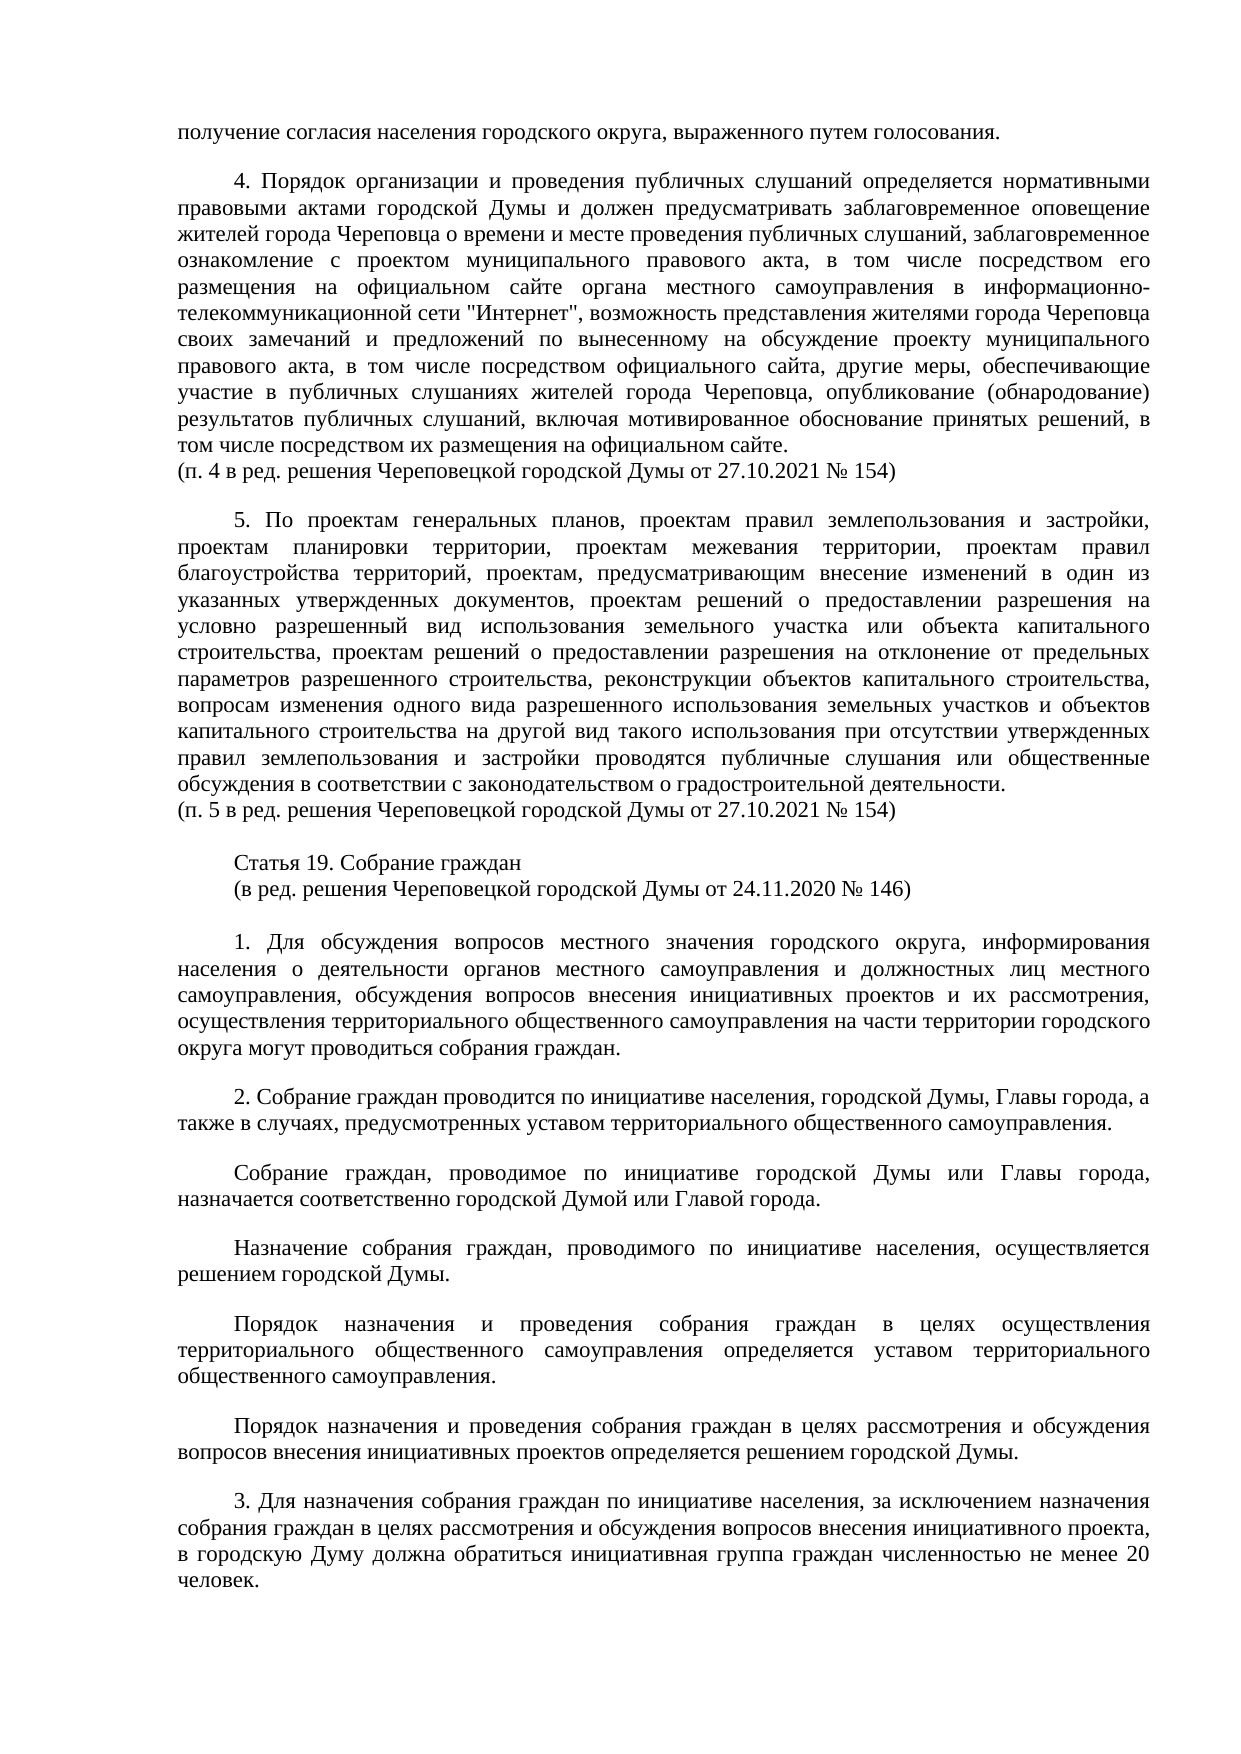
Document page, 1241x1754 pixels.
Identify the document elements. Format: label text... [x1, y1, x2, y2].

text Собрание граждан, проводимое по инициативе городской Думы или Главы города, назначается соответственно городской Думой или Главой города. [177, 1158, 1152, 1211]
text (п. 5 в ред. решения Череповецкой городской Думы от 27.10.2021 № 154) [177, 796, 1152, 823]
text 3. Для назначения собрания граждан по инициативе населения, за исключением назначения собрания граждан в целях рассмотрения и обсуждения вопросов внесения инициативного проекта, в городскую Думу должна обратиться инициативная группа граждан численностью не менее 20 человек. [177, 1487, 1152, 1593]
text (п. 4 в ред. решения Череповецкой городской Думы от 27.10.2021 № 154) [177, 457, 1152, 484]
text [177, 118, 1152, 144]
text Назначение собрания граждан, проводимого по инициативе населения, осуществляется решением городской Думы. [177, 1234, 1152, 1287]
text (в ред. решения Череповецкой городской Думы от 24.11.2020 № 146) [177, 876, 1152, 902]
text 5. По проектам генеральных планов, проектам правил землепользования и застройки, проектам планировки территории, проектам межевания территории, проектам правил благоустройства территорий, проектам, предусматривающим внесение изменений в один из указанных утвержденных документов, проектам решений о предоставлении разрешения на условно разрешенный вид использования земельного участка или объекта капитального строительства, проектам решений о предоставлении разрешения на отклонение от предельных параметров разрешенного строительства, реконструкции объектов капитального строительства, вопросам изменения одного вида разрешенного использования земельных участков и объектов капитального строительства на другой вид такого использования при отсутствии утвержденных правил землепользования и застройки проводятся публичные слушания или общественные обсуждения в соответствии с законодательством о градостроительной деятельности. [177, 507, 1152, 796]
text Порядок назначения и проведения собрания граждан в целях рассмотрения и обсуждения вопросов внесения инициативных проектов определяется решением городской Думы. [177, 1412, 1152, 1464]
title Статья 19. Собрание граждан [177, 849, 1152, 876]
text 2. Собрание граждан проводится по инициативе населения, городской Думы, Главы города, а также в случаях, предусмотренных уставом территориального общественного самоуправления. [177, 1083, 1152, 1136]
text Порядок назначения и проведения собрания граждан в целях осуществления территориального общественного самоуправления определяется уставом территориального общественного самоуправления. [177, 1310, 1152, 1389]
text 1. Для обсуждения вопросов местного значения городского округа, информирования населения о деятельности органов местного самоуправления и должностных лиц местного самоуправления, обсуждения вопросов внесения инициативных проектов и их рассмотрения, осуществления территориального общественного самоуправления на части территории городского округа могут проводиться собрания граждан. [177, 928, 1152, 1060]
text 4. Порядок организации и проведения публичных слушаний определяется нормативными правовыми актами городской Думы и должен предусматривать заблаговременное оповещение жителей города Череповца о времени и месте проведения публичных слушаний, заблаговременное ознакомление с проектом муниципального правового акта, в том числе посредством его размещения на официальном сайте органа местного самоуправления в информационно-телекоммуникационной сети "Интернет", возможность представления жителями города Череповца своих замечаний и предложений по вынесенному на обсуждение проекту муниципального правового акта, в том числе посредством официального сайта, другие меры, обеспечивающие участие в публичных слушаниях жителей города Череповца, опубликование (обнародование) результатов публичных слушаний, включая мотивированное обоснование принятых решений, в том числе посредством их размещения на официальном сайте. [177, 167, 1152, 457]
